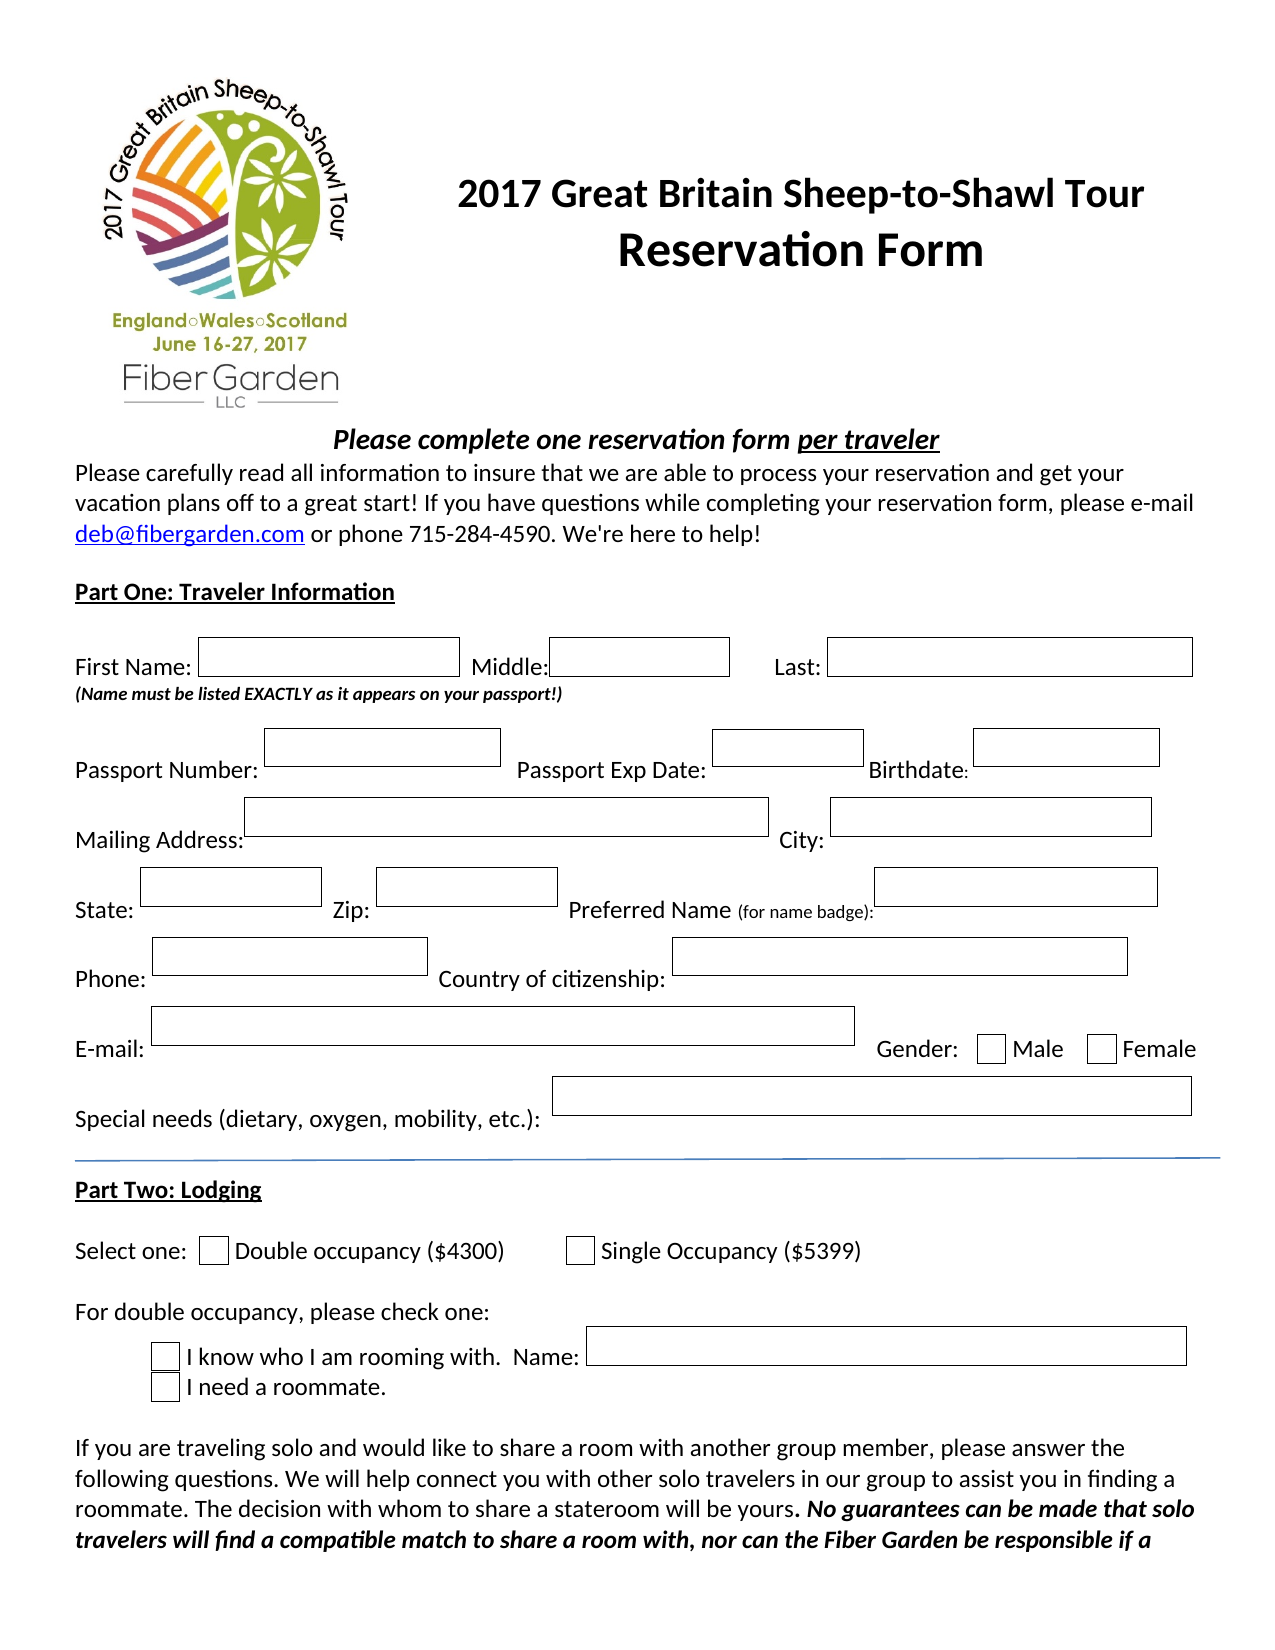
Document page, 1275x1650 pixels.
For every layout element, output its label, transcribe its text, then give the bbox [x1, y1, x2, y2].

text Part One: Traveler Information [75, 576, 1200, 607]
text First Name: Middle: Last: [75, 637, 1200, 682]
text Please complete one reservation form per traveler [75, 421, 1200, 457]
text Phone: Country of citizenship: [75, 937, 1200, 994]
text E-mail: Gender: Male Female [75, 1007, 1200, 1064]
text Select one: Double occupancy ($4300) Single Occupancy ($5399) [75, 1235, 1200, 1266]
text Mailing Address: City: [75, 797, 1200, 855]
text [75, 1432, 1200, 1554]
text (Name must be listed EXACTLY as it appears on your passport!) [75, 682, 1200, 705]
text Reservation Form [384, 217, 1200, 278]
text I need a roommate. [150, 1371, 1200, 1402]
text Special needs (dietary, oxygen, mobility, etc.): [75, 1076, 1200, 1133]
text Please carefully read all information to insure that we are able to process your reservation and get your vacation plans off to a great start! If you have questions while completing your reservation form, please e-mail deb@fibergarden.com or phone 715-284-4590. We're here to help! [75, 457, 1200, 548]
text For double occupancy, please check one: [75, 1296, 1200, 1327]
text 2017 Great Britain Sheep-to-Shawl Tour [384, 167, 1200, 217]
text State: Zip: Preferred Name (for name badge): [75, 867, 1200, 924]
text I know who I am rooming with. Name: [150, 1327, 1200, 1371]
picture [75, 77, 384, 408]
text Part Two: Lodging [75, 1174, 1200, 1204]
text Passport Number: Passport Exp Date: Birthdate: [75, 728, 1200, 785]
